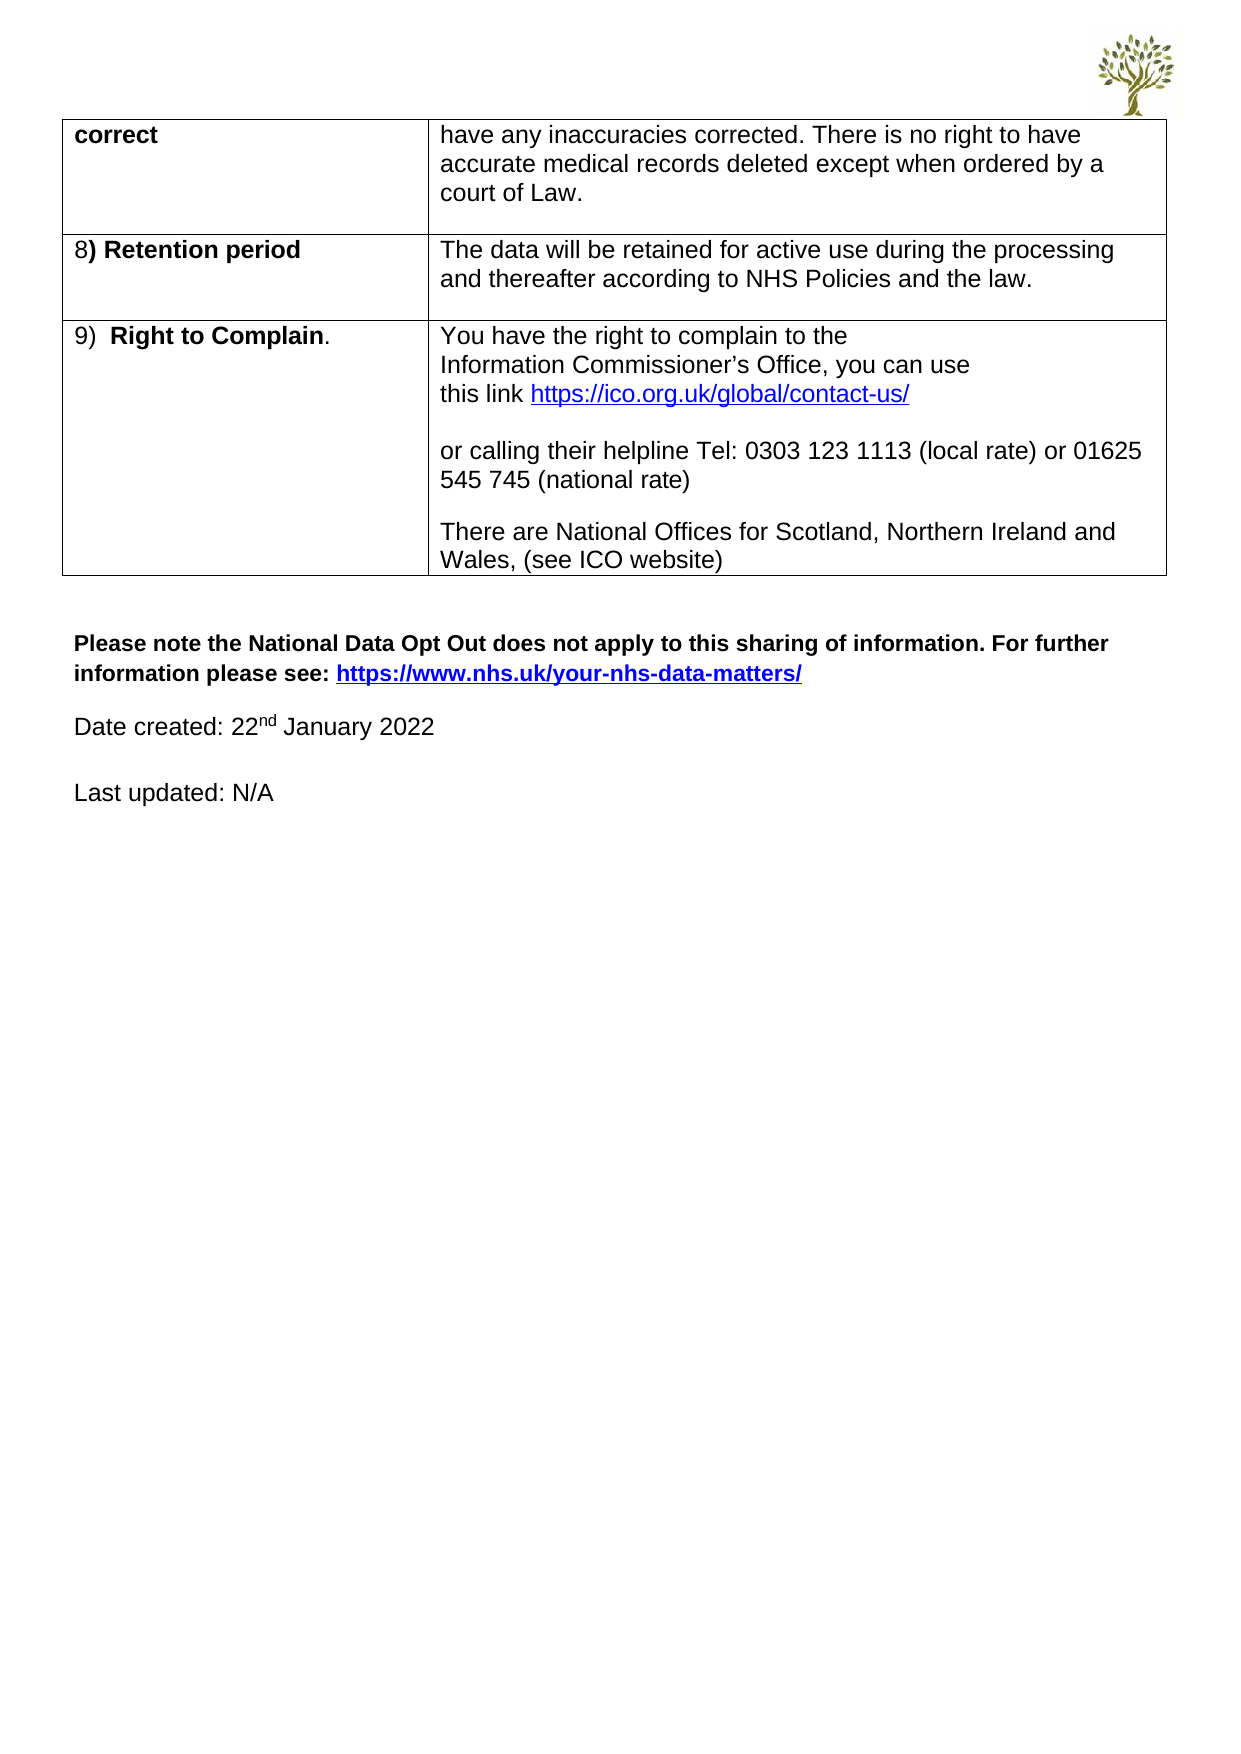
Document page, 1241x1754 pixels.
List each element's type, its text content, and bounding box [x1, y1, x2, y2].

table_header have any inaccuracies corrected. There is no right to have accurate medical records deleted except when ordered by a court of Law. [429, 120, 1166, 234]
table_header correct [63, 120, 428, 234]
picture [1090, 29, 1182, 119]
table_cell 9) Right to Complain. [63, 321, 428, 575]
text Date created: 22nd January 2022 Last updated: N/A [74, 710, 477, 807]
table_cell 8) Retention period [63, 235, 428, 320]
table_cell The data will be retained for active use during the processing and thereafter according to NHS Policies and the law. [429, 235, 1166, 320]
text Please note the National Data Opt Out does not apply to this sharing of information. For further information please see: https://www.nhs.uk/your-nhs-data-matters/ [74, 630, 1178, 687]
table_cell You have the right to complain to the Information Commissioner’s Office, you can use this link https://ico.org.uk/global/contact-us/ or calling their helpline Tel: 0303 123 1113 (local rate) or 01625 545 745 (national rate) There are National Offices for Scotland, Northern Ireland and Wales, (see ICO website) [429, 321, 1166, 575]
